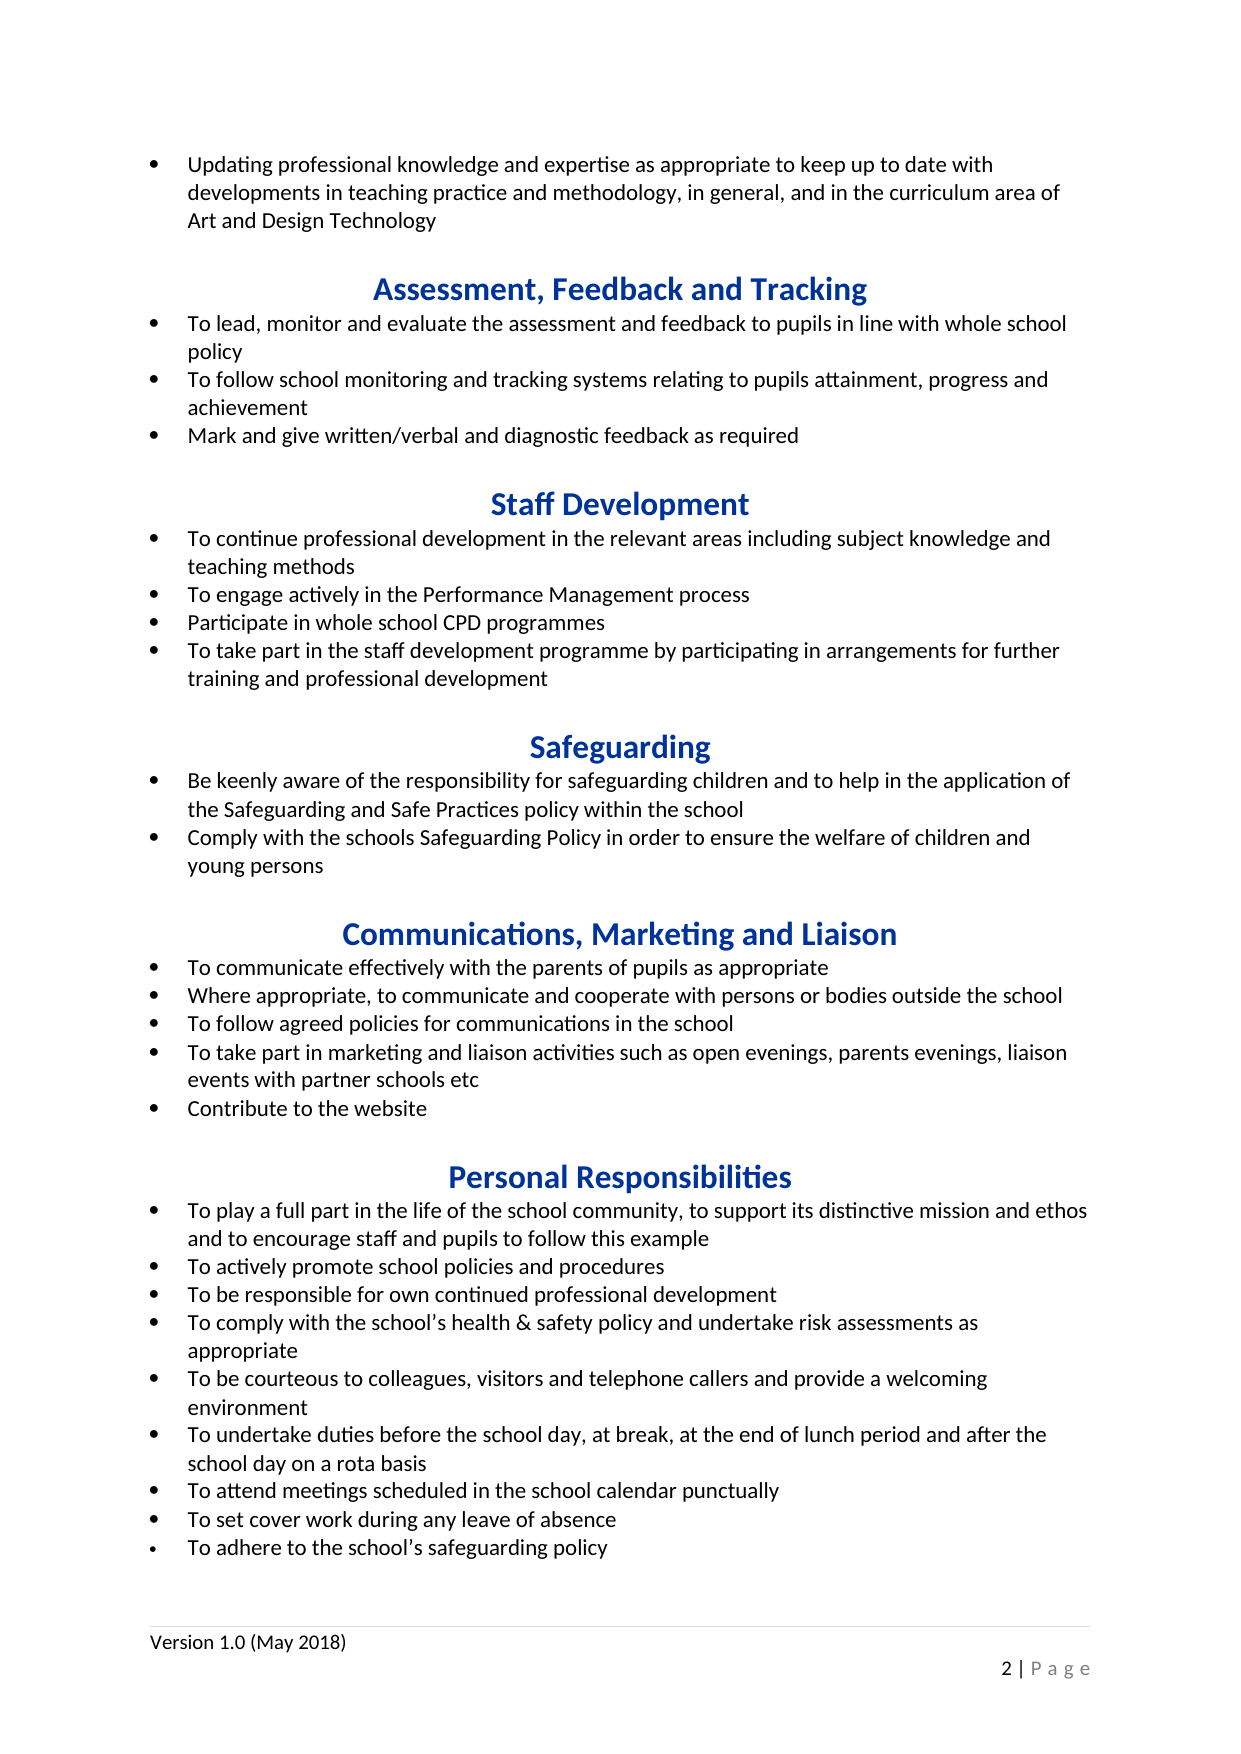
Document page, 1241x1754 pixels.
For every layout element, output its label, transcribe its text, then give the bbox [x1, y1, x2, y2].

list To set cover work during any leave of absence [150, 1505, 1090, 1533]
list To actively promote school policies and procedures [150, 1252, 1090, 1281]
text Communications, Marketing and Liaison [150, 913, 1090, 953]
text Staff Development [150, 483, 1090, 524]
list Mark and give written/verbal and diagnostic feedback as required [150, 421, 1090, 449]
text Personal Responsibilities [150, 1156, 1090, 1196]
list To take part in the staff development programme by participating in arrangements for further training and professional development [150, 636, 1090, 692]
list To follow school monitoring and tracking systems relating to pupils attainment, progress and achievement [150, 365, 1090, 421]
text Safeguarding [150, 726, 1090, 767]
list Be keenly aware of the responsibility for safeguarding children and to help in the application of the Safeguarding and Safe Practices policy within the school [150, 767, 1090, 823]
list Contribute to the website [150, 1094, 1090, 1122]
list To undertake duties before the school day, at break, at the end of lunch period and after the school day on a rota basis [150, 1421, 1090, 1477]
list To continue professional development in the relevant areas including subject knowledge and teaching methods [150, 524, 1090, 580]
list To lead, monitor and evaluate the assessment and feedback to pupils in line with whole school policy [150, 309, 1090, 365]
list Where appropriate, to communicate and cooperate with persons or bodies outside the school [150, 982, 1090, 1009]
list Participate in whole school CPD programmes [150, 608, 1090, 636]
list To follow agreed policies for communications in the school [150, 1009, 1090, 1038]
list Comply with the schools Safeguarding Policy in order to ensure the welfare of children and young persons [150, 823, 1090, 879]
list To communicate effectively with the parents of pupils as appropriate [150, 953, 1090, 982]
list To adhere to the school’s safeguarding policy [150, 1533, 1090, 1561]
list To engage actively in the Performance Management process [150, 580, 1090, 608]
list To play a full part in the life of the school community, to support its distinctive mission and ethos and to encourage staff and pupils to follow this example [150, 1196, 1090, 1252]
list To attend meetings scheduled in the school calendar punctually [150, 1477, 1090, 1505]
list To comply with the school’s health & safety policy and undertake risk assessments as appropriate [150, 1308, 1090, 1364]
text Assessment, Feedback and Tracking [150, 268, 1090, 309]
list To be responsible for own continued professional development [150, 1281, 1090, 1308]
list To be courteous to colleagues, visitors and telephone callers and provide a welcoming environment [150, 1364, 1090, 1421]
list To take part in marketing and liaison activities such as open evenings, parents evenings, liaison events with partner schools etc [150, 1038, 1090, 1094]
list Updating professional knowledge and expertise as appropriate to keep up to date with developments in teaching practice and methodology, in general, and in the curriculum area of Art and Design Technology [150, 150, 1090, 234]
